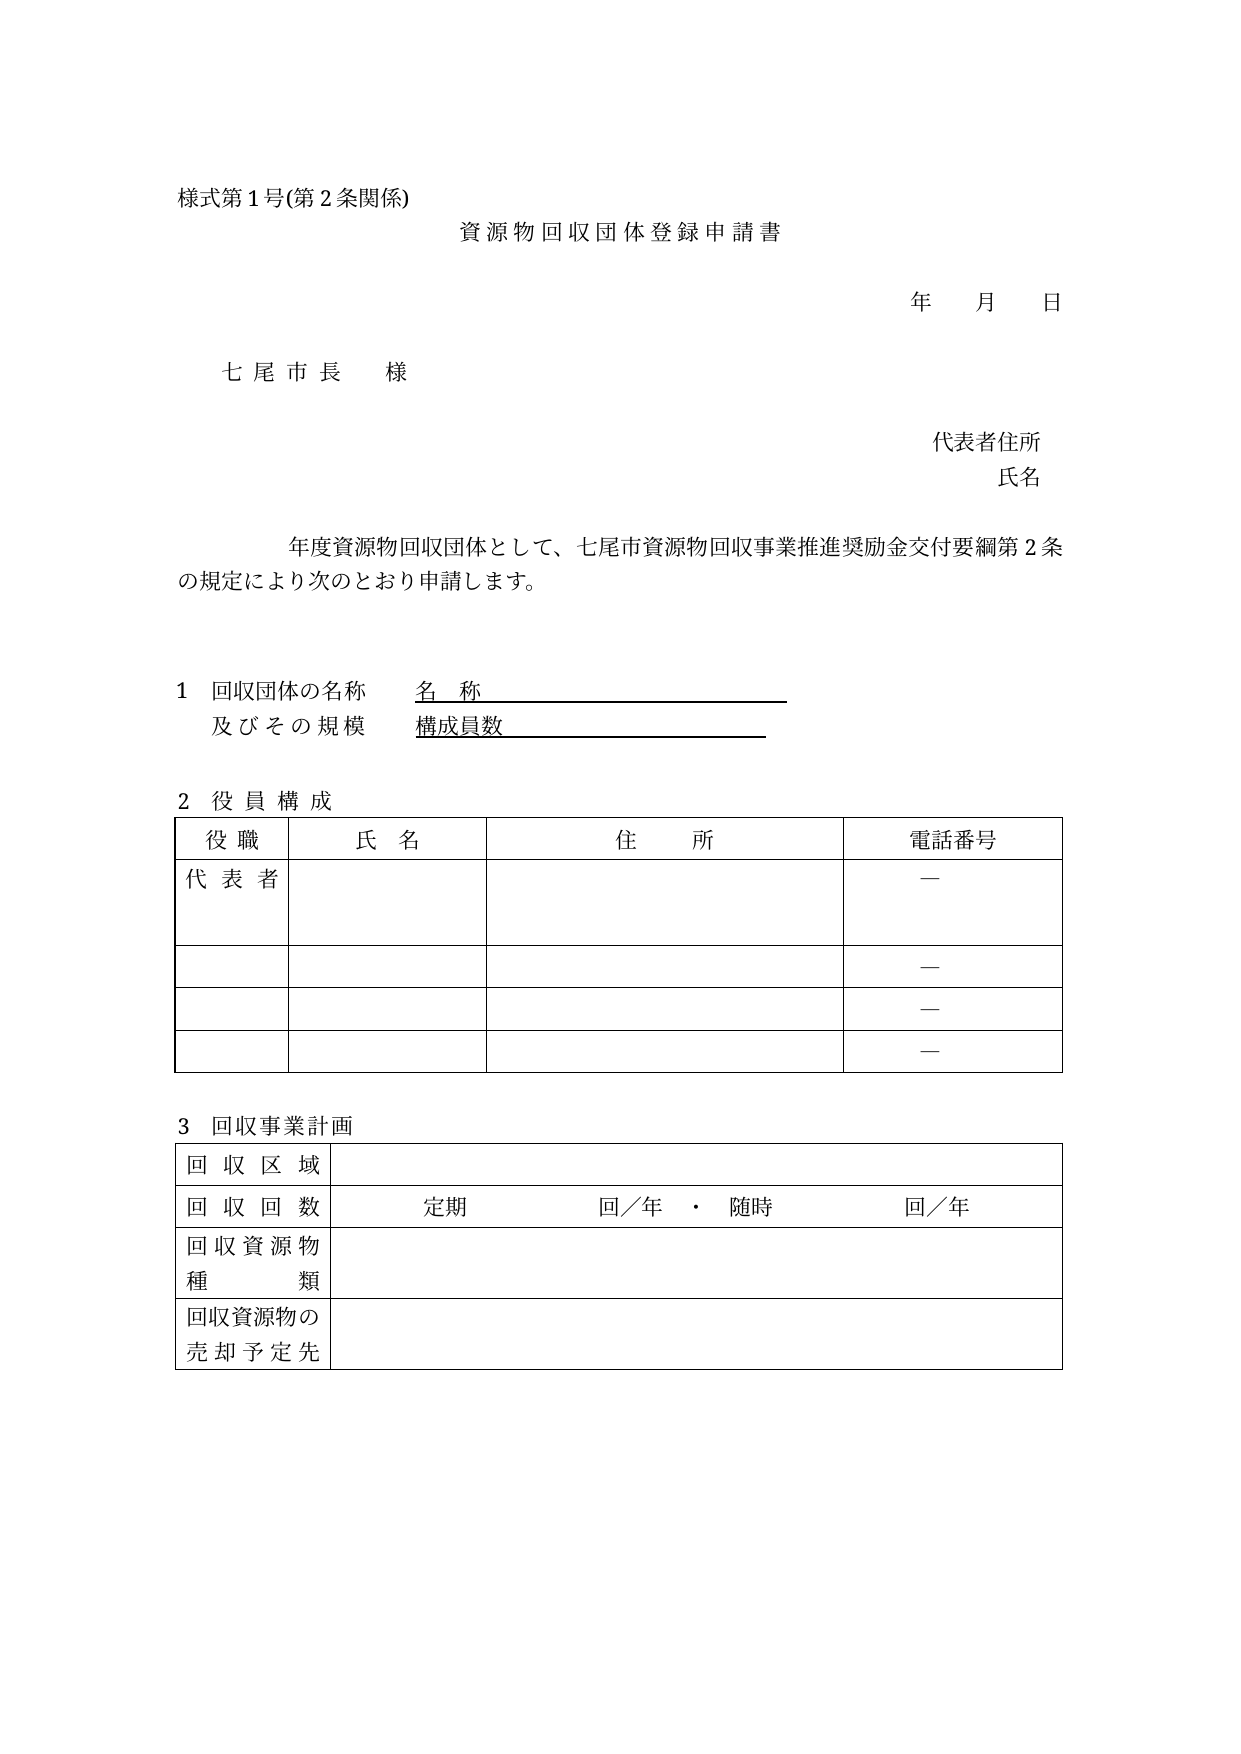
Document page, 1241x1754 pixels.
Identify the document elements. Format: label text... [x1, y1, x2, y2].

table_cell [176, 988, 288, 1029]
table_cell [176, 946, 288, 987]
table_header 回収区域 [176, 1144, 330, 1185]
table_cell [487, 860, 843, 945]
text 七尾市長 様 [177, 353, 1063, 388]
table_cell [289, 988, 486, 1029]
table_header 氏名 [289, 818, 486, 859]
table_cell 代表者 [176, 860, 288, 945]
table_cell [487, 1031, 843, 1072]
table_cell 回収回数 [176, 1186, 330, 1227]
text 様式第1号(第2条関係) [177, 179, 1063, 214]
table_cell ― [844, 860, 1062, 945]
table_cell [331, 1228, 1062, 1298]
table_header 回収団体の名称及びその規模 [208, 668, 369, 747]
table_header 名称 構成員数 [369, 668, 1051, 747]
table_cell ― [844, 988, 1062, 1029]
text 2 役員構成 [177, 782, 1063, 817]
table_cell 回収資源物種類 [176, 1228, 330, 1298]
text 3 回収事業計画 [177, 1108, 1063, 1142]
table_header 役職 [176, 818, 288, 859]
table_cell [289, 860, 486, 945]
text 氏名 [177, 458, 1041, 493]
text 資源物回収団体登録申請書 [177, 214, 1063, 249]
table_cell [176, 1031, 288, 1072]
table_cell [331, 1299, 1062, 1368]
text 年度資源物回収団体として、七尾市資源物回収事業推進奨励金交付要綱第2条の規定により次のとおり申請します。 [177, 528, 1063, 598]
table_header 住所 [487, 818, 843, 859]
table_cell 定期 回／年 ・ 随時 回／年 [331, 1186, 1062, 1227]
table_cell ― [844, 946, 1062, 987]
table_header 電話番号 [844, 818, 1062, 859]
table_cell [487, 988, 843, 1029]
table_cell ― [844, 1031, 1062, 1072]
table_cell [289, 946, 486, 987]
text 年 月 日 [177, 284, 1063, 319]
table_cell [289, 1031, 486, 1072]
text 代表者住所 [177, 423, 1041, 458]
table_header 1 [173, 668, 208, 747]
table_header [331, 1144, 1062, 1185]
table_cell 回収資源物の売却予定先 [176, 1299, 330, 1368]
table_cell [487, 946, 843, 987]
